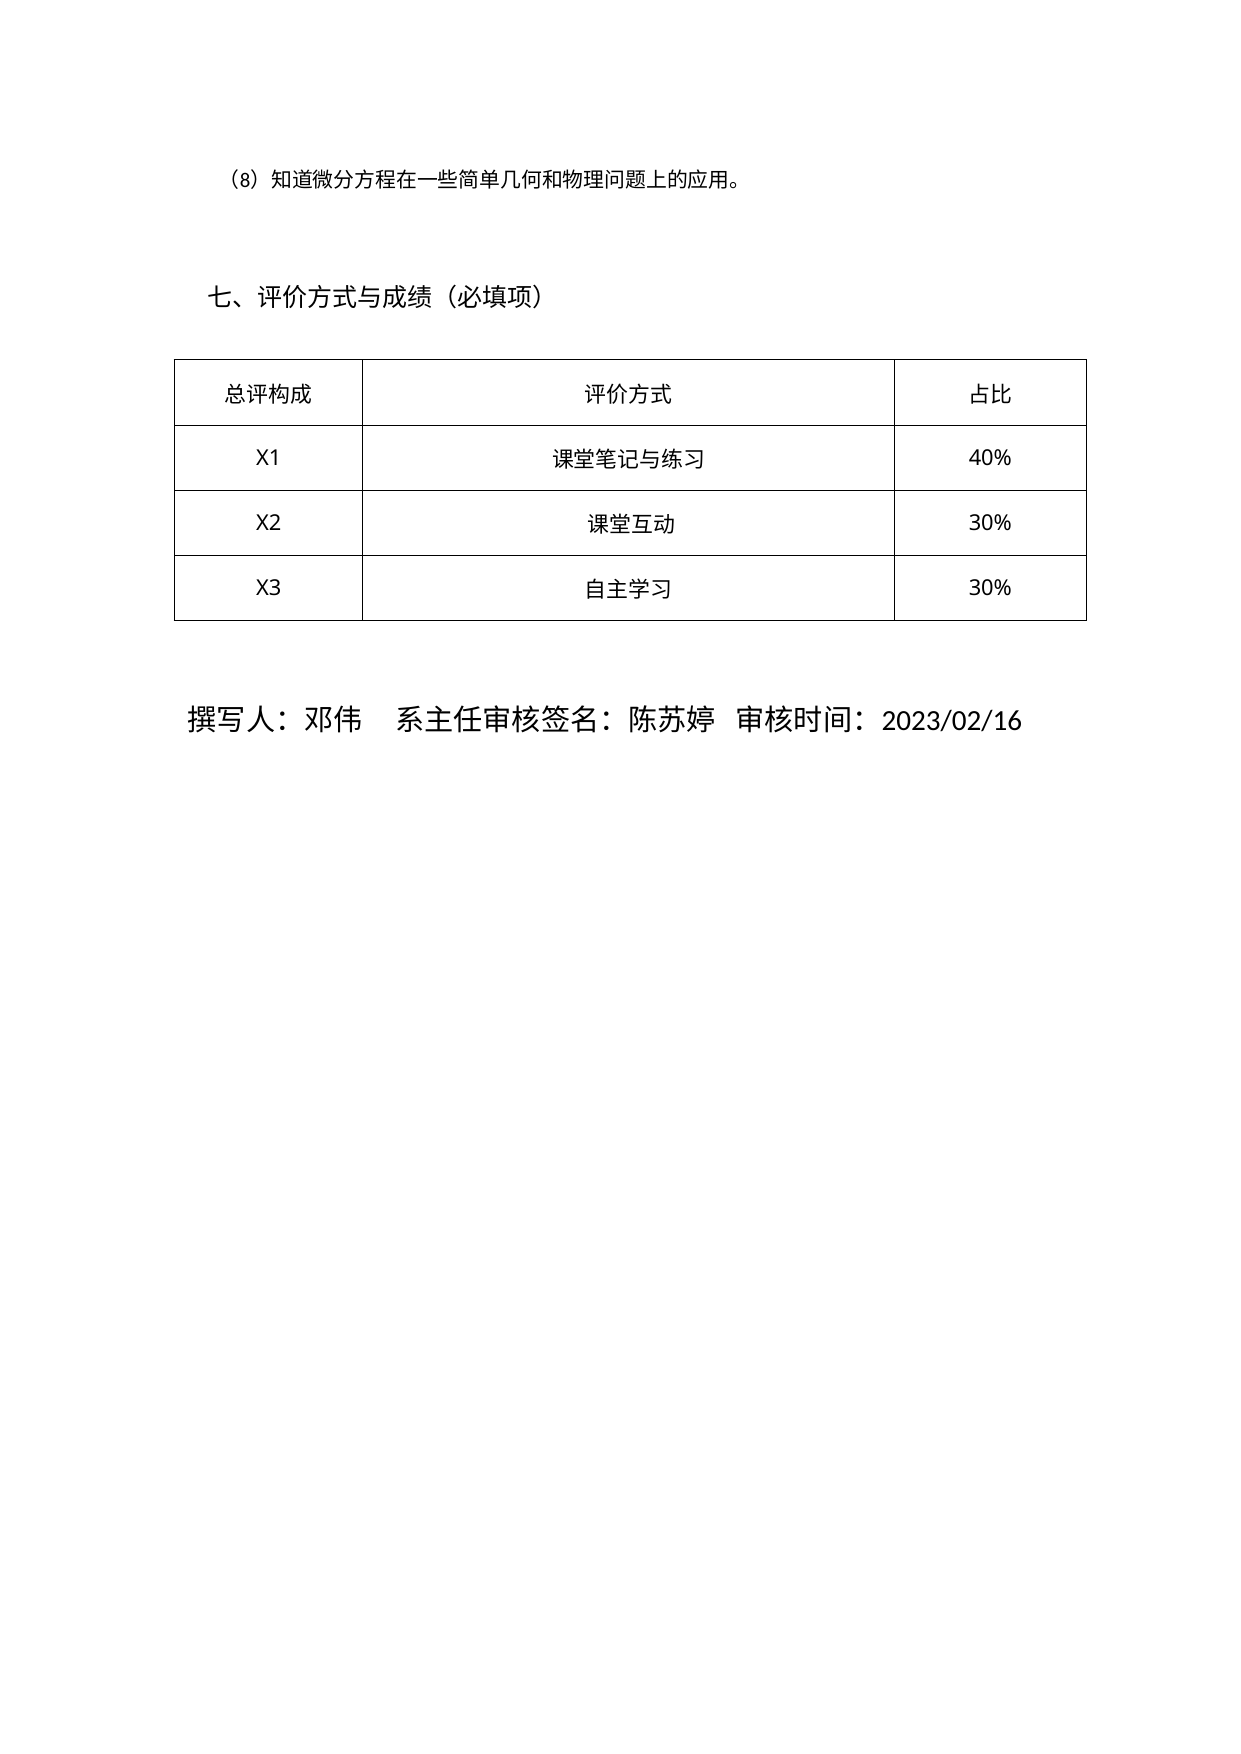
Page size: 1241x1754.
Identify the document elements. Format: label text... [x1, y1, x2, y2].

table_cell 30% [895, 491, 1086, 555]
table_cell 40% [895, 426, 1086, 490]
table_cell 30% [895, 556, 1086, 620]
text 撰写人：邓伟 系主任审核签名：陈苏婷 审核时间：2023/02/16 [187, 697, 1053, 739]
table_cell 课堂互动 [363, 491, 894, 555]
table_cell 自主学习 [363, 556, 894, 620]
table_cell 课堂笔记与练习 [363, 426, 894, 490]
table_cell X3 [175, 556, 362, 620]
table_header 总评构成 [175, 360, 362, 424]
text 七、评价方式与成绩（必填项） [187, 263, 1053, 328]
table_header 占比 [895, 360, 1086, 424]
table_cell X1 [175, 426, 362, 490]
text （8）知道微分方程在一些简单几何和物理问题上的应用。 [187, 162, 1053, 194]
table_header 评价方式 [363, 360, 894, 424]
table_cell X2 [175, 491, 362, 555]
